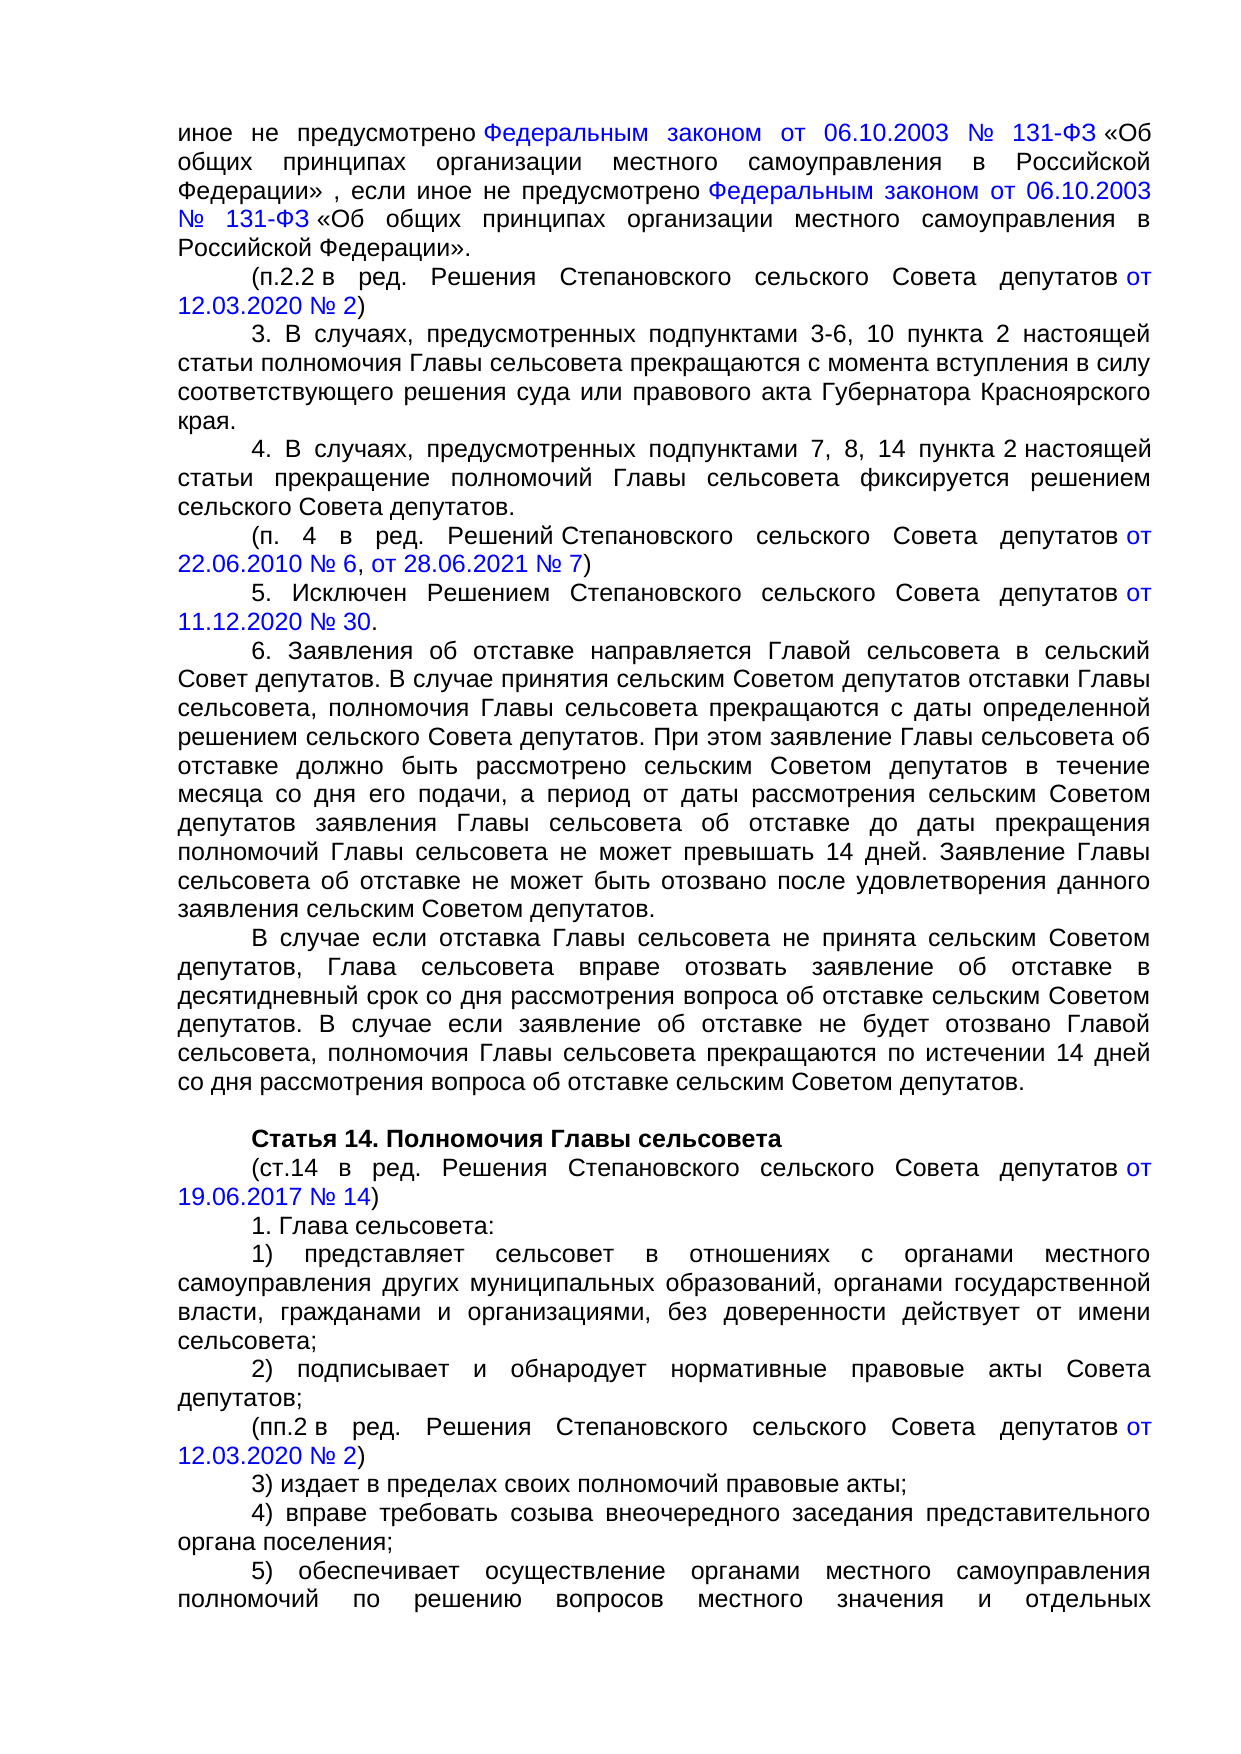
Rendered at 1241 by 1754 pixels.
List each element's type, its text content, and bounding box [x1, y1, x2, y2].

text (п.2.2 в ред. Решения Степановского сельского Совета депутатов от 12.03.2020 № 2) [177, 262, 1152, 319]
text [177, 1556, 1152, 1613]
text 3. В случаях, предусмотренных подпунктами 3-6, 10 пункта 2 настоящей статьи полномочия Главы сельсовета прекращаются с момента вступления в силу соответствующего решения суда или правового акта Губернатора Красноярского края. [177, 319, 1152, 434]
text 4) вправе требовать созыва внеочередного заседания представительного органа поселения; [177, 1498, 1152, 1556]
text В случае если отставка Главы сельсовета не принята сельским Советом депутатов, Глава сельсовета вправе отозвать заявление об отставке в десятидневный срок со дня рассмотрения вопроса об отставке сельским Советом депутатов. В случае если заявление об отставке не будет отозвано Главой сельсовета, полномочия Главы сельсовета прекращаются по истечении 14 дней со дня рассмотрения вопроса об отставке сельским Советом депутатов. [177, 923, 1152, 1096]
text 5. Исключен Решением Степановского сельского Совета депутатов от 11.12.2020 № 30. [177, 578, 1152, 636]
text (ст.14 в ред. Решения Степановского сельского Совета депутатов от 19.06.2017 № 14) [177, 1153, 1152, 1211]
text (п. 4 в ред. Решений Степановского сельского Совета депутатов от 22.06.2010 № 6, от 28.06.2021 № 7) [177, 521, 1152, 578]
text (пп.2 в ред. Решения Степановского сельского Совета депутатов от 12.03.2020 № 2) [177, 1412, 1152, 1469]
text 1. Глава сельсовета: [177, 1211, 1152, 1239]
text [177, 118, 1152, 262]
text 4. В случаях, предусмотренных подпунктами 7, 8, 14 пункта 2 настоящей статьи прекращение полномочий Главы сельсовета фиксируется решением сельского Совета депутатов. [177, 434, 1152, 521]
text 2) подписывает и обнародует нормативные правовые акты Совета депутатов; [177, 1354, 1152, 1412]
text 6. Заявления об отставке направляется Главой сельсовета в сельский Совет депутатов. В случае принятия сельским Советом депутатов отставки Главы сельсовета, полномочия Главы сельсовета прекращаются с даты определенной решением сельского Совета депутатов. При этом заявление Главы сельсовета об отставке должно быть рассмотрено сельским Советом депутатов в течение месяца со дня его подачи, а период от даты рассмотрения сельским Советом депутатов заявления Главы сельсовета об отставке до даты прекращения полномочий Главы сельсовета не может превышать 14 дней. Заявление Главы сельсовета об отставке не может быть отозвано после удовлетворения данного заявления сельским Советом депутатов. [177, 636, 1152, 923]
text 3) издает в пределах своих полномочий правовые акты; [177, 1469, 1152, 1498]
text 1) представляет сельсовет в отношениях с органами местного самоуправления других муниципальных образований, органами государственной власти, гражданами и организациями, без доверенности действует от имени сельсовета; [177, 1239, 1152, 1354]
text Статья 14. Полномочия Главы сельсовета [177, 1124, 1152, 1153]
